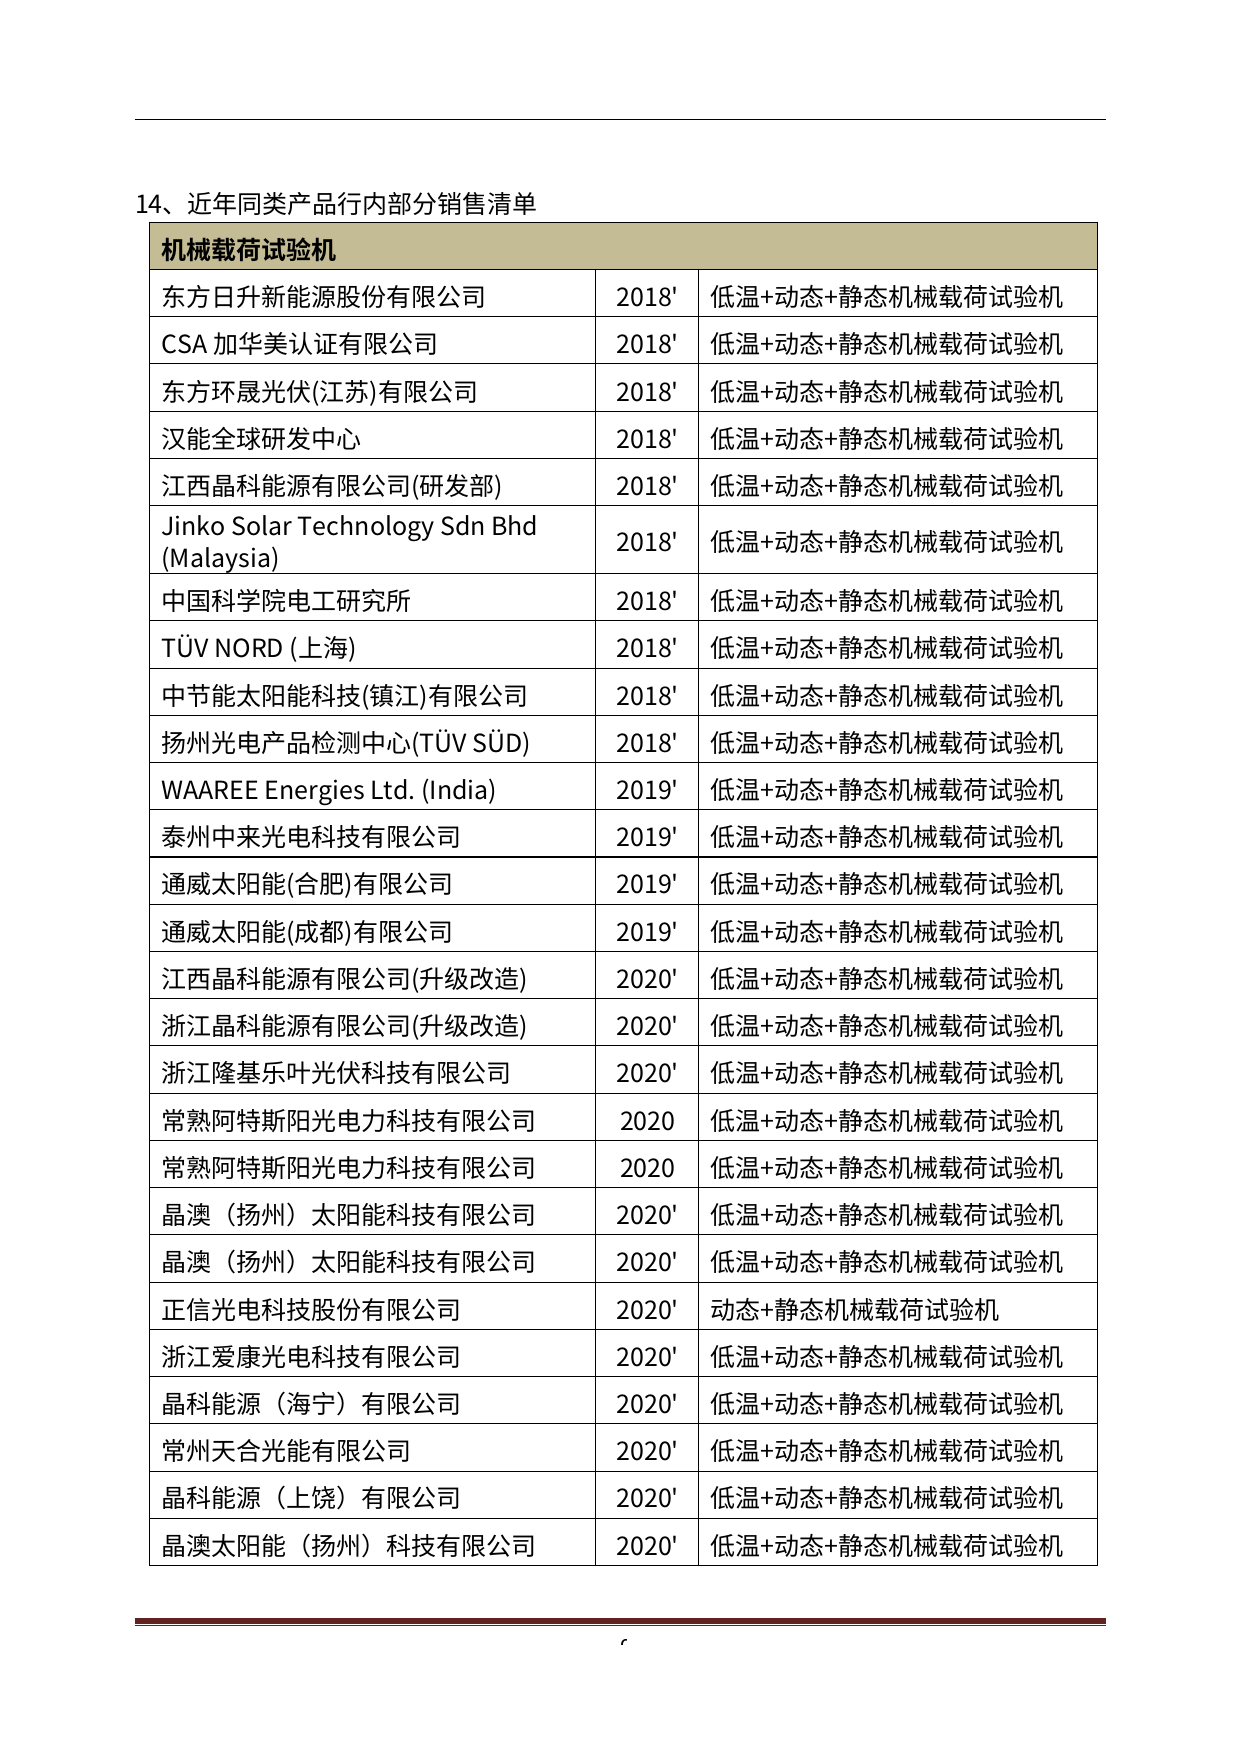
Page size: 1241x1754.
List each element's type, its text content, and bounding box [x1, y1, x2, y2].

table_cell 2020' [596, 999, 698, 1045]
table_cell 泰州中来光电科技有限公司 [150, 810, 595, 856]
table_cell 2019' [596, 905, 698, 951]
table_cell 低温+动态+静态机械载荷试验机 [699, 999, 1097, 1045]
table_cell 低温+动态+静态机械载荷试验机 [699, 364, 1097, 411]
table_cell 低温+动态+静态机械载荷试验机 [699, 669, 1097, 715]
table_cell TÜV NORD (上海) [150, 621, 595, 668]
table_cell 2019' [596, 858, 698, 904]
table_cell 2018' [596, 270, 698, 316]
table_cell 低温+动态+静态机械载荷试验机 [699, 574, 1097, 620]
table_cell 晶澳（扬州）太阳能科技有限公司 [150, 1235, 595, 1282]
table_cell 2020' [596, 1424, 698, 1471]
table_cell 低温+动态+静态机械载荷试验机 [699, 716, 1097, 762]
table_cell 低温+动态+静态机械载荷试验机 [699, 1094, 1097, 1140]
table_cell 2020' [596, 952, 698, 998]
table_cell 晶科能源（上饶）有限公司 [150, 1472, 595, 1518]
table_cell 2019' [596, 763, 698, 809]
table_cell 低温+动态+静态机械载荷试验机 [699, 621, 1097, 668]
table_cell 低温+动态+静态机械载荷试验机 [699, 1424, 1097, 1471]
table_cell 通威太阳能(成都)有限公司 [150, 905, 595, 951]
table_cell 江西晶科能源有限公司(升级改造) [150, 952, 595, 998]
table_cell 通威太阳能(合肥)有限公司 [150, 858, 595, 904]
table_cell 江西晶科能源有限公司(研发部) [150, 459, 595, 505]
table_cell 低温+动态+静态机械载荷试验机 [699, 810, 1097, 856]
table_cell CSA 加华美认证有限公司 [150, 317, 595, 363]
table_cell 常州天合光能有限公司 [150, 1424, 595, 1471]
table_cell 低温+动态+静态机械载荷试验机 [699, 1472, 1097, 1518]
table_cell 2020 [596, 1094, 698, 1140]
table_header 机械载荷试验机 [150, 223, 1097, 269]
table_cell 低温+动态+静态机械载荷试验机 [699, 317, 1097, 363]
table_cell 2020 [596, 1141, 698, 1187]
table_cell 2020' [596, 1046, 698, 1093]
table_cell 2018' [596, 574, 698, 620]
table_cell 低温+动态+静态机械载荷试验机 [699, 858, 1097, 904]
table_cell 2018' [596, 412, 698, 458]
table_cell 低温+动态+静态机械载荷试验机 [699, 1330, 1097, 1376]
table_cell 2020' [596, 1330, 698, 1376]
table_cell 2020' [596, 1472, 698, 1518]
table_cell 东方日升新能源股份有限公司 [150, 270, 595, 316]
table_cell 低温+动态+静态机械载荷试验机 [699, 1141, 1097, 1187]
table_cell 浙江爱康光电科技有限公司 [150, 1330, 595, 1376]
table_cell 2018' [596, 364, 698, 411]
table_cell 浙江晶科能源有限公司(升级改造) [150, 999, 595, 1045]
table_cell 2018' [596, 716, 698, 762]
table_cell 2020' [596, 1283, 698, 1329]
table_cell 东方环晟光伏(江苏)有限公司 [150, 364, 595, 411]
table_cell 低温+动态+静态机械载荷试验机 [699, 1188, 1097, 1234]
table_cell 低温+动态+静态机械载荷试验机 [699, 506, 1097, 573]
table_cell 低温+动态+静态机械载荷试验机 [699, 905, 1097, 951]
table_cell 中节能太阳能科技(镇江)有限公司 [150, 669, 595, 715]
table_cell Jinko Solar Technology Sdn Bhd (Malaysia) [150, 506, 595, 573]
table_cell 低温+动态+静态机械载荷试验机 [699, 763, 1097, 809]
table_cell 2020' [596, 1188, 698, 1234]
table_cell 2020' [596, 1377, 698, 1423]
text 14、近年同类产品行内部分销售清单 [135, 185, 1117, 221]
table_cell 2020' [596, 1235, 698, 1282]
table_cell 2018' [596, 621, 698, 668]
table_cell 2018' [596, 506, 698, 573]
table_cell 2018' [596, 459, 698, 505]
table_cell 常熟阿特斯阳光电力科技有限公司 [150, 1141, 595, 1187]
table_cell 低温+动态+静态机械载荷试验机 [699, 952, 1097, 998]
table_cell 中国科学院电工研究所 [150, 574, 595, 620]
table_cell 扬州光电产品检测中心(TÜV SÜD) [150, 716, 595, 762]
table_cell 正信光电科技股份有限公司 [150, 1283, 595, 1329]
table_cell 2018' [596, 669, 698, 715]
table_cell 浙江隆基乐叶光伏科技有限公司 [150, 1046, 595, 1093]
table_cell 动态+静态机械载荷试验机 [699, 1283, 1097, 1329]
table_cell 2019' [596, 810, 698, 856]
table_cell 2018' [596, 317, 698, 363]
table_cell 低温+动态+静态机械载荷试验机 [699, 412, 1097, 458]
table_cell 低温+动态+静态机械载荷试验机 [699, 459, 1097, 505]
table_cell 2020' [596, 1519, 698, 1565]
table_cell WAAREE Energies Ltd. (India) [150, 763, 595, 809]
table_cell 常熟阿特斯阳光电力科技有限公司 [150, 1094, 595, 1140]
table_cell 晶澳太阳能（扬州）科技有限公司 [150, 1519, 595, 1565]
table_cell 汉能全球研发中心 [150, 412, 595, 458]
table_cell 低温+动态+静态机械载荷试验机 [699, 1235, 1097, 1282]
table_cell 低温+动态+静态机械载荷试验机 [699, 1377, 1097, 1423]
table_cell 低温+动态+静态机械载荷试验机 [699, 270, 1097, 316]
table_cell 晶澳（扬州）太阳能科技有限公司 [150, 1188, 595, 1234]
table_cell 低温+动态+静态机械载荷试验机 [699, 1046, 1097, 1093]
table_cell 低温+动态+静态机械载荷试验机 [699, 1519, 1097, 1565]
table_cell 晶科能源（海宁）有限公司 [150, 1377, 595, 1423]
